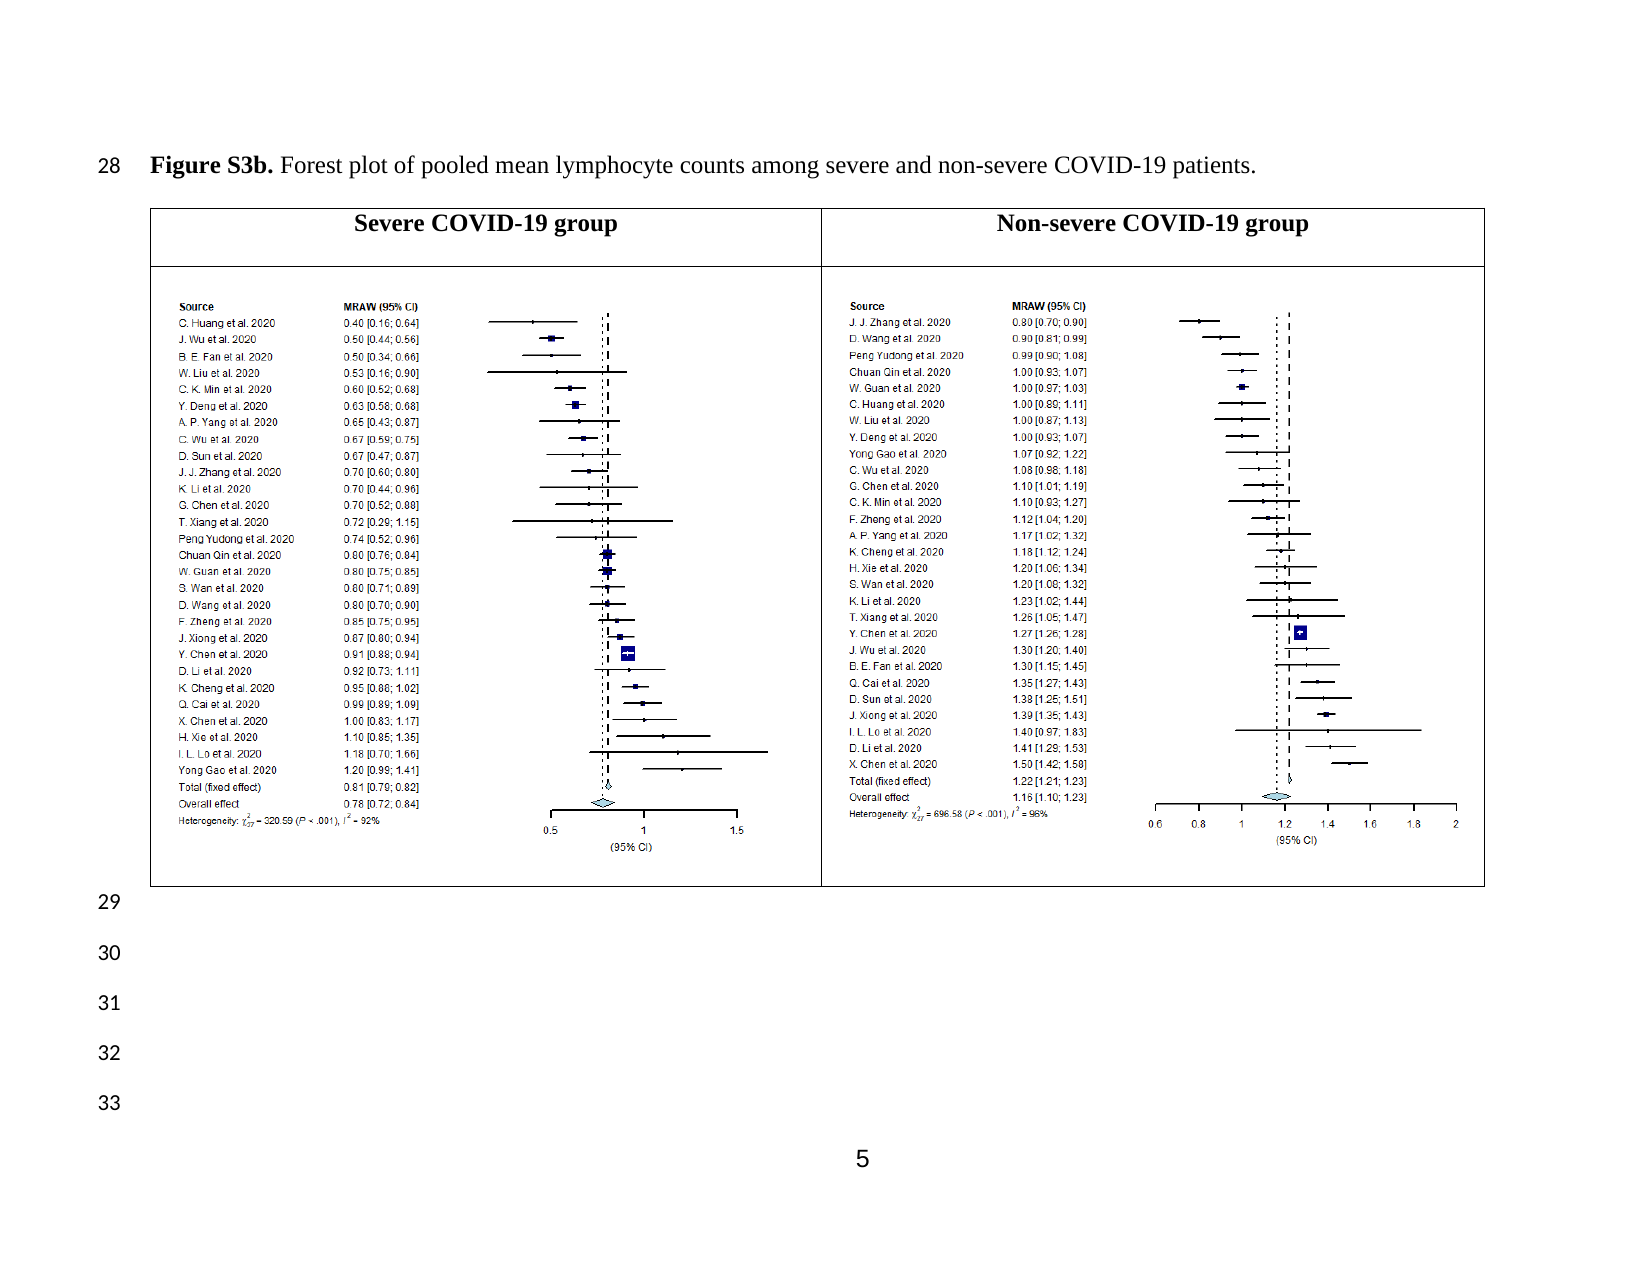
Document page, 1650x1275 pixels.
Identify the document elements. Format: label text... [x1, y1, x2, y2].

text Figure S3b. Forest plot of pooled mean lymphocyte counts among severe and non-severe COVID-19 patients. [150, 150, 1500, 179]
picture [161, 267, 811, 858]
table_header Non-severe COVID-19 group [822, 209, 1484, 266]
table_header Severe COVID-19 group [151, 209, 821, 266]
table_cell [151, 267, 821, 886]
picture [832, 267, 1474, 851]
table_cell [822, 267, 1484, 886]
